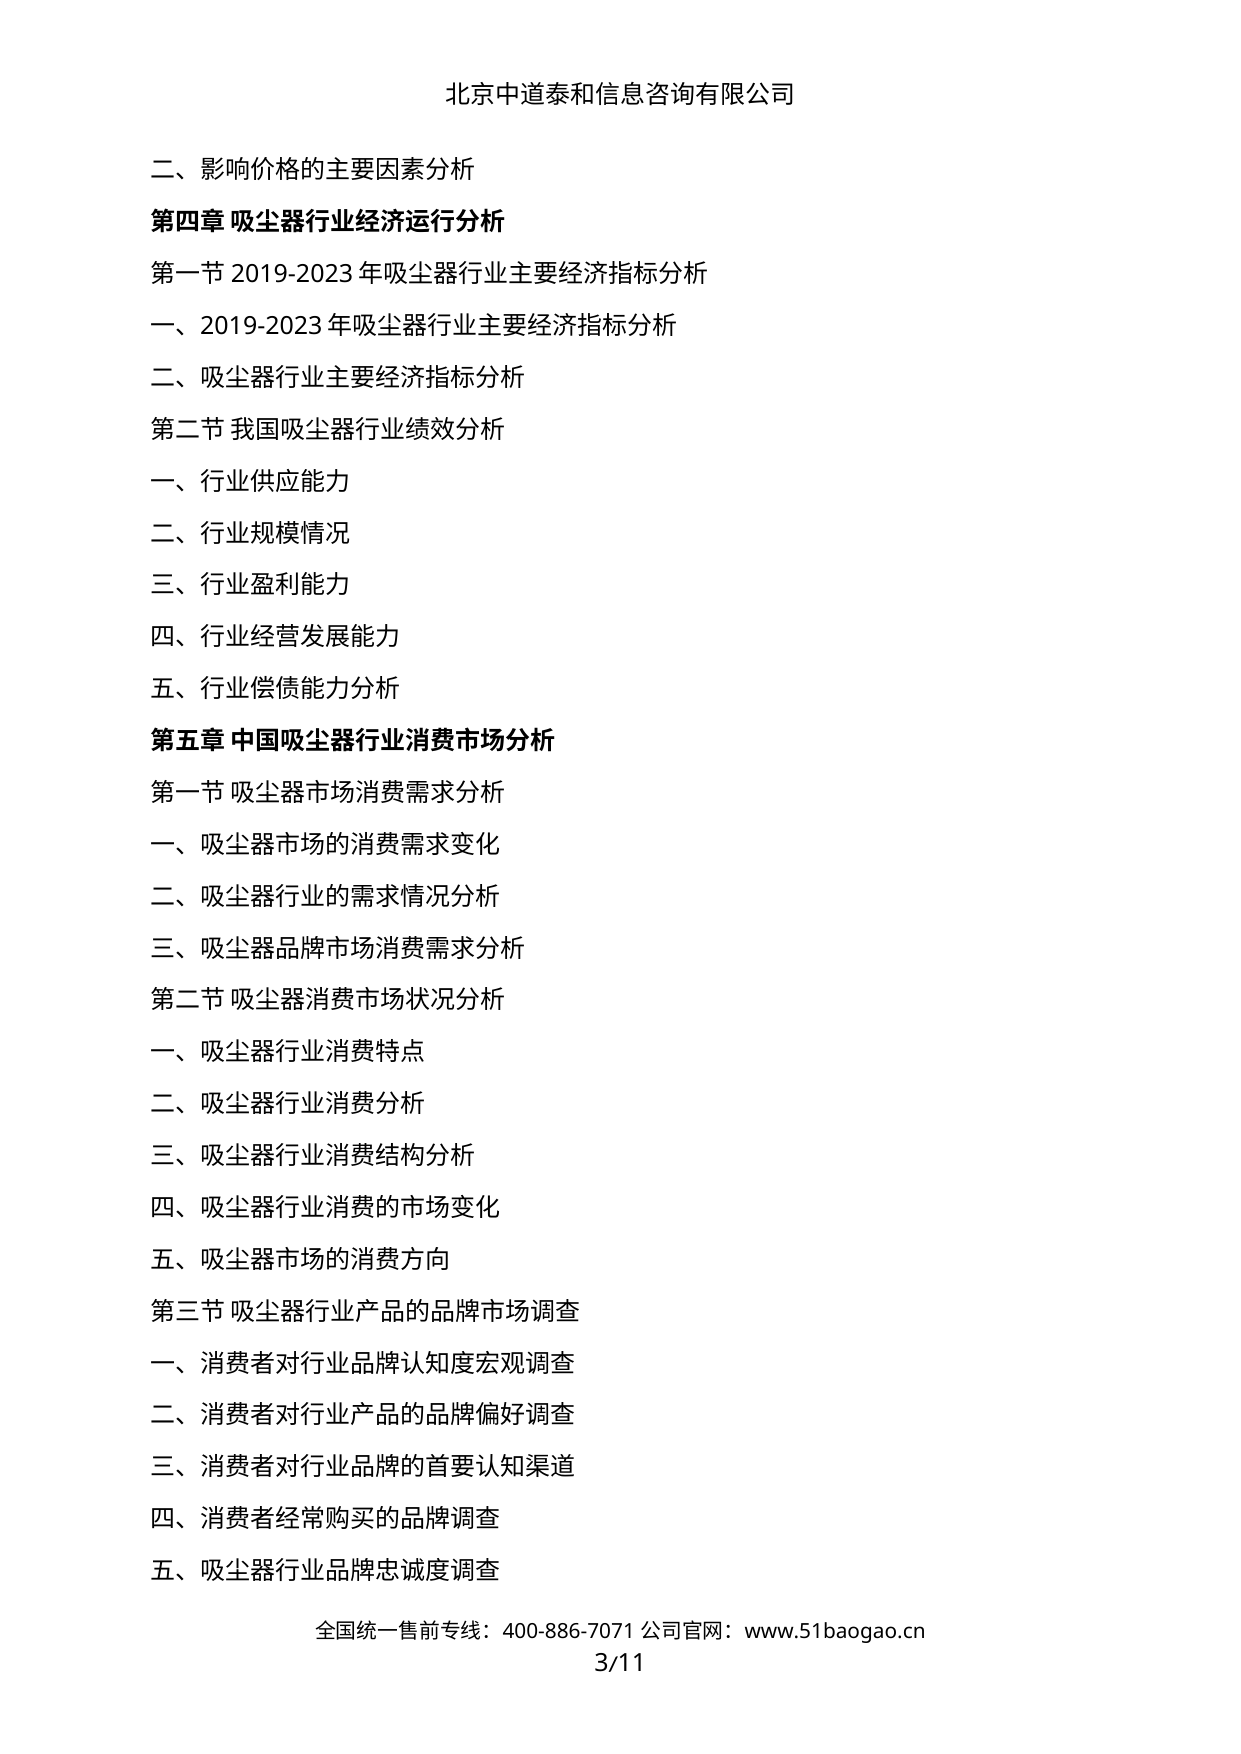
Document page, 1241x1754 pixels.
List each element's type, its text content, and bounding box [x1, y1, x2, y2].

text 第二节 我国吸尘器行业绩效分析 [150, 409, 1090, 446]
text 第三节 吸尘器行业产品的品牌市场调查 [150, 1291, 1090, 1327]
text 二、消费者对行业产品的品牌偏好调查 [150, 1395, 1090, 1431]
text 第五章 中国吸尘器行业消费市场分析 [150, 721, 1090, 757]
text 四、行业经营发展能力 [150, 617, 1090, 653]
text 三、行业盈利能力 [150, 565, 1090, 601]
text 第一节 吸尘器市场消费需求分析 [150, 772, 1090, 809]
text 一、消费者对行业品牌认知度宏观调查 [150, 1343, 1090, 1379]
text 一、吸尘器市场的消费需求变化 [150, 824, 1090, 861]
text 五、吸尘器行业品牌忠诚度调查 [150, 1551, 1090, 1587]
text 四、吸尘器行业消费的市场变化 [150, 1187, 1090, 1224]
text 第四章 吸尘器行业经济运行分析 [150, 202, 1090, 238]
text 三、消费者对行业品牌的首要认知渠道 [150, 1447, 1090, 1483]
text 四、消费者经常购买的品牌调查 [150, 1499, 1090, 1535]
text 二、影响价格的主要因素分析 [150, 150, 1090, 186]
text 二、吸尘器行业主要经济指标分析 [150, 357, 1090, 394]
text 三、吸尘器行业消费结构分析 [150, 1136, 1090, 1172]
text 第一节 2019-2023年吸尘器行业主要经济指标分析 [150, 254, 1090, 290]
text 二、吸尘器行业的需求情况分析 [150, 876, 1090, 912]
text 三、吸尘器品牌市场消费需求分析 [150, 928, 1090, 964]
text 第二节 吸尘器消费市场状况分析 [150, 980, 1090, 1016]
text 二、吸尘器行业消费分析 [150, 1084, 1090, 1120]
text 二、行业规模情况 [150, 513, 1090, 549]
text 一、行业供应能力 [150, 461, 1090, 497]
text 五、吸尘器市场的消费方向 [150, 1239, 1090, 1276]
text 一、吸尘器行业消费特点 [150, 1032, 1090, 1068]
text 一、2019-2023年吸尘器行业主要经济指标分析 [150, 306, 1090, 342]
text 五、行业偿债能力分析 [150, 669, 1090, 705]
